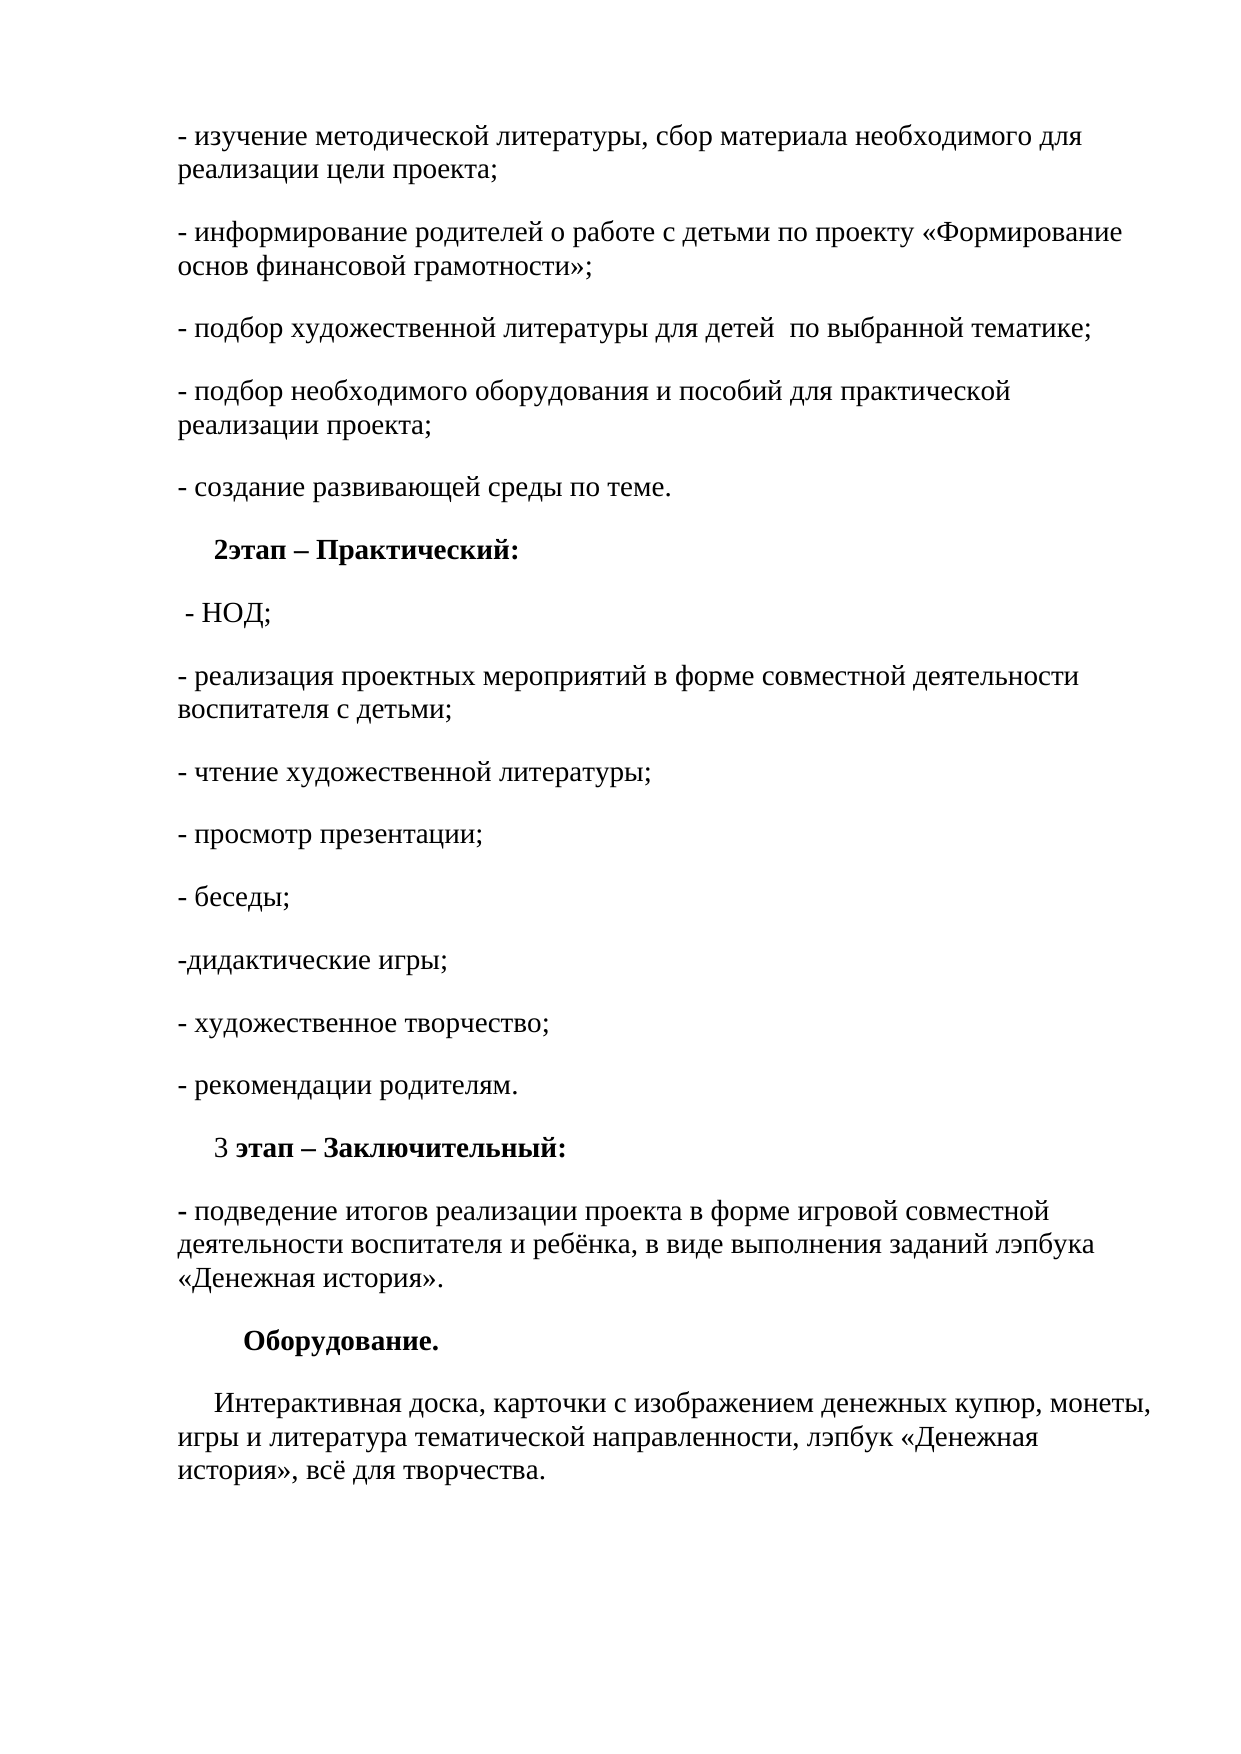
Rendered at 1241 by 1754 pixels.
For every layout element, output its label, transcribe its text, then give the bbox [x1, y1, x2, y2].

text 2этап – Практический: [177, 532, 1152, 566]
text - подбор необходимого оборудования и пособий для практической реализации проекта; [177, 373, 1152, 440]
text 3 этап – Заключительный: [177, 1130, 1152, 1164]
text - чтение художественной литературы; [177, 754, 1152, 787]
text - художественное творчество; [177, 1005, 1152, 1038]
text - беседы; [177, 879, 1152, 913]
text Оборудование. [177, 1323, 1152, 1356]
text Интерактивная доска, карточки с изображением денежных купюр, монеты, игры и литература тематической направленности, лэпбук «Денежная история», всё для творчества. [177, 1385, 1152, 1486]
text - подбор художественной литературы для детей по выбранной тематике; [177, 311, 1152, 344]
text - реализация проектных мероприятий в форме совместной деятельности воспитателя с детьми; [177, 658, 1152, 725]
text - НОД; [177, 595, 1152, 628]
text -дидактические игры; [177, 942, 1152, 976]
text - подведение итогов реализации проекта в форме игровой совместной деятельности воспитателя и ребёнка, в виде выполнения заданий лэпбука «Денежная история». [177, 1193, 1152, 1293]
text - просмотр презентации; [177, 817, 1152, 850]
text - изучение методической литературы, сбор материала необходимого для реализации цели проекта; [177, 118, 1152, 185]
text - информирование родителей о работе с детьми по проекту «Формирование основ финансовой грамотности»; [177, 214, 1152, 281]
text - рекомендации родителям. [177, 1067, 1152, 1101]
text - создание развивающей среды по теме. [177, 469, 1152, 503]
